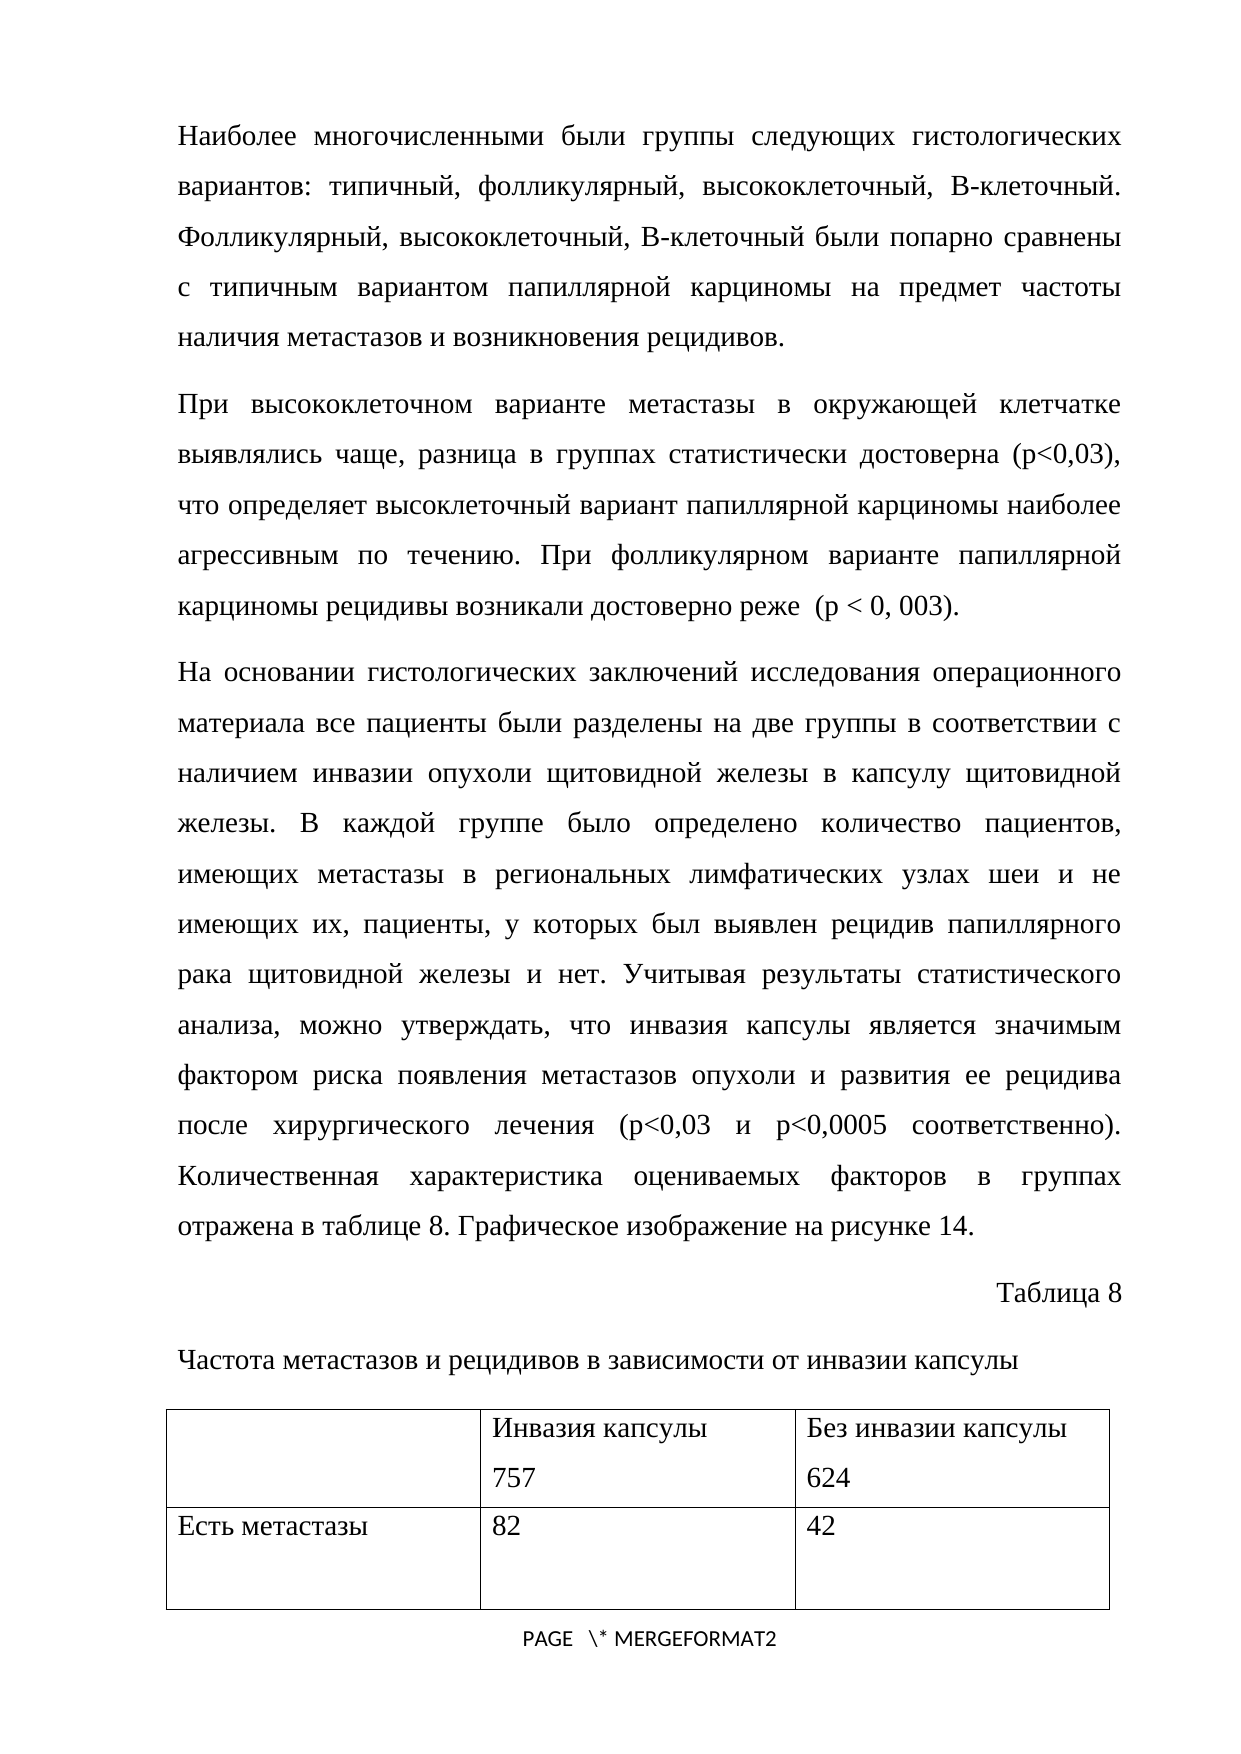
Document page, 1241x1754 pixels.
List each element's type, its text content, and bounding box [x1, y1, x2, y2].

table_cell 42 [796, 1508, 1109, 1608]
text При высококлеточном варианте метастазы в окружающей клетчатке выявлялись чаще, разница в группах статистически достоверна (р<0,03), что определяет высоклеточный вариант папиллярной карциномы наиболее агрессивным по течению. При фолликулярном варианте папиллярной карциномы рецидивы возникали достоверно реже (р < 0, 003). [177, 386, 1122, 621]
table_header Без инвазии капсулы 624 [796, 1410, 1109, 1507]
table_cell Есть метастазы [167, 1508, 480, 1608]
text Частота метастазов и рецидивов в зависимости от инвазии капсулы [177, 1342, 1122, 1376]
table_header Инвазия капсулы 757 [481, 1410, 795, 1507]
table_cell 82 [481, 1508, 795, 1608]
text На основании гистологических заключений исследования операционного материала все пациенты были разделены на две группы в соответствии с наличием инвазии опухоли щитовидной железы в капсулу щитовидной железы. В каждой группе было определено количество пациентов, имеющих метастазы в региональных лимфатических узлах шеи и не имеющих их, пациенты, у которых был выявлен рецидив папиллярного рака щитовидной железы и нет. Учитывая результаты статистического анализа, можно утверждать, что инвазия капсулы является значимым фактором риска появления метастазов опухоли и развития ее рецидива после хирургического лечения (р<0,03 и р<0,0005 соответственно). Количественная характеристика оцениваемых факторов в группах отражена в таблице 8. Графическое изображение на рисунке 14. [177, 654, 1122, 1242]
text Наиболее многочисленными были группы следующих гистологических вариантов: типичный, фолликулярный, высококлеточный, В-клеточный. Фолликулярный, высококлеточный, В-клеточный были попарно сравнены с типичным вариантом папиллярной карциномы на предмет частоты наличия метастазов и возникновения рецидивов. [177, 118, 1122, 353]
text Таблица 8 [177, 1275, 1122, 1308]
table_header [167, 1410, 480, 1507]
